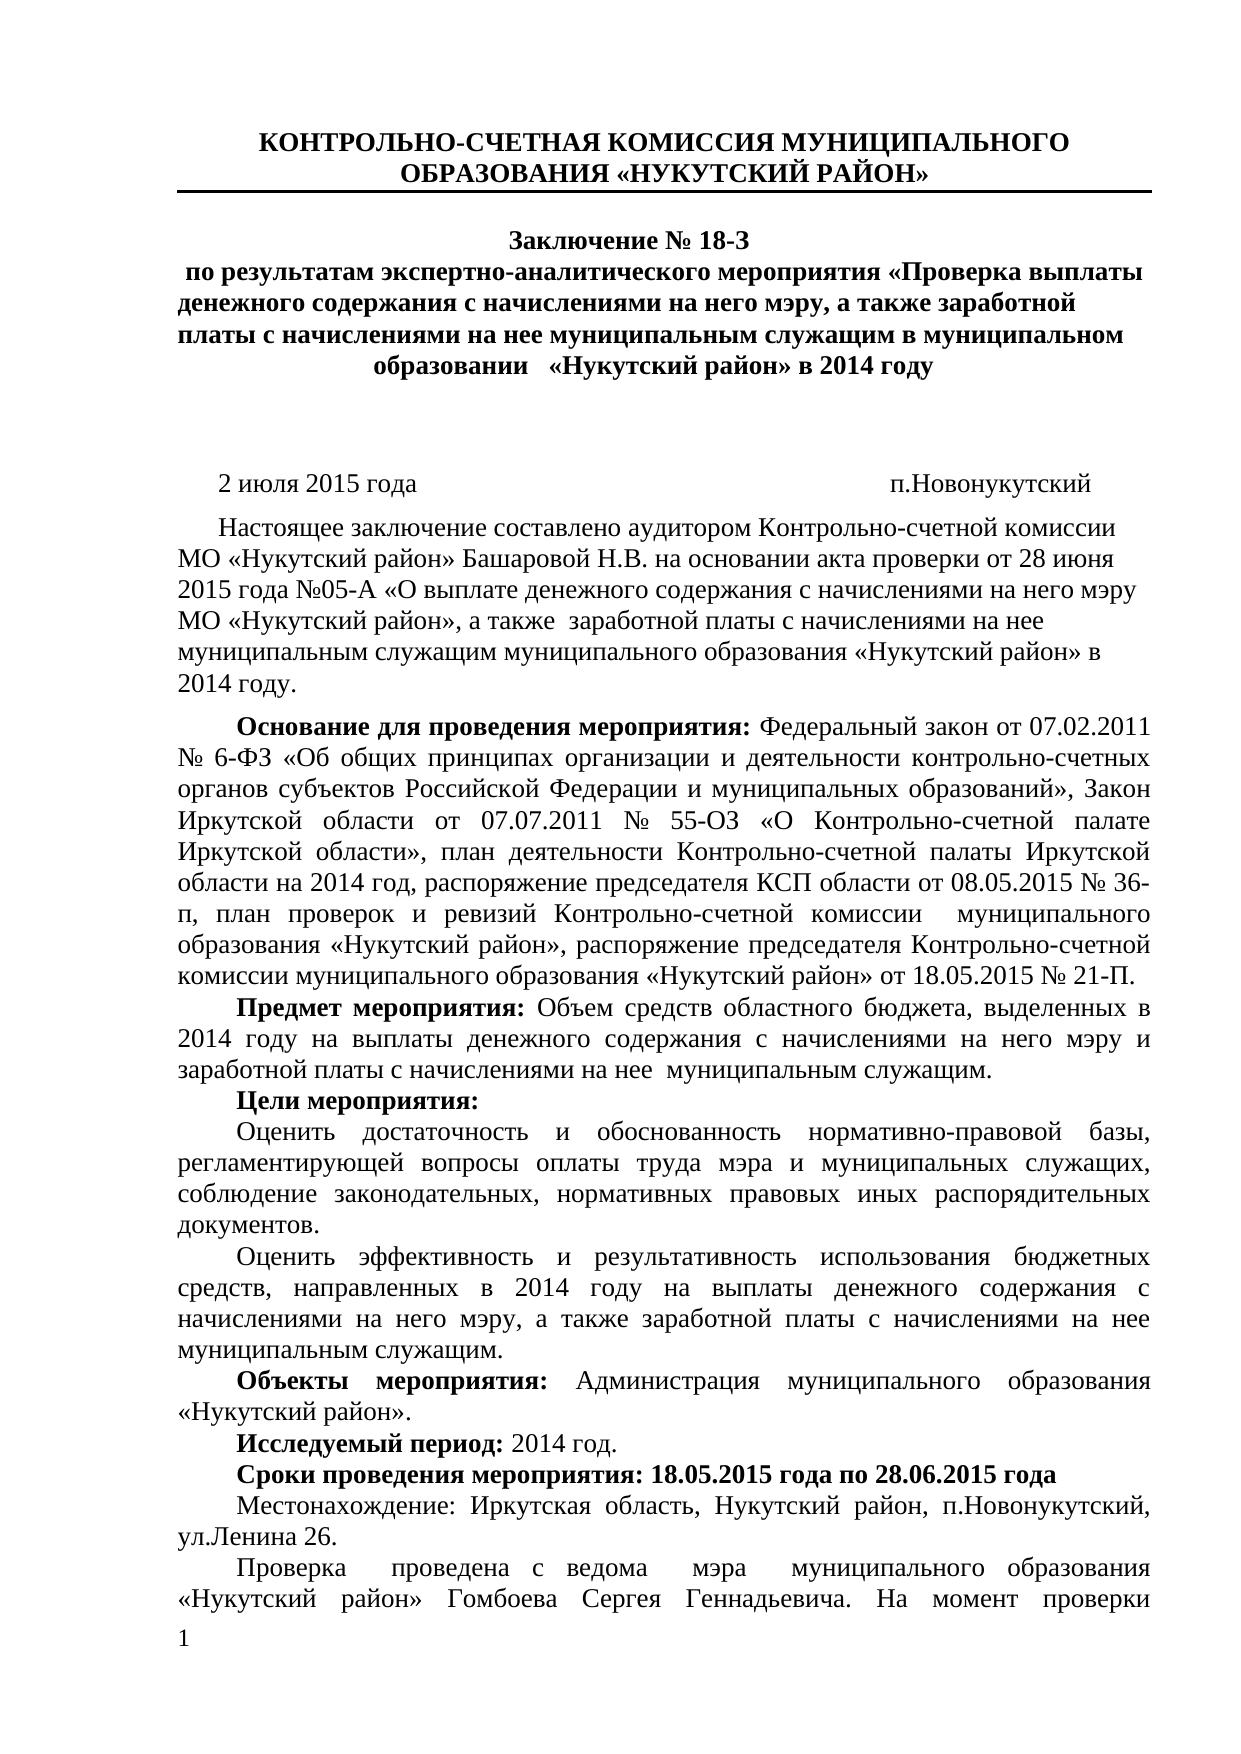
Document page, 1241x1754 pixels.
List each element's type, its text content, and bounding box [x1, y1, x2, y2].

text Цели мероприятия: [177, 1084, 1152, 1115]
text Местонахождение: Иркутская область, Нукутский район, п.Новонукутский, ул.Ленина 26. [177, 1489, 1152, 1551]
text денежного содержания с начислениями на него мэру, а также заработной платы с начислениями на нее муниципальным служащим в муниципальном [177, 287, 1152, 349]
text 2 июля 2015 года п.Новонукутский [177, 467, 1152, 498]
text Оценить эффективность и результативность использования бюджетных средств, направленных в 2014 году на выплаты денежного содержания с начислениями на него мэру, а также заработной платы с начислениями на нее муниципальным служащим. [177, 1240, 1152, 1364]
text Предмет мероприятия: Объем средств областного бюджета, выделенных в 2014 году на выплаты денежного содержания с начислениями на него мэру и заработной платы с начислениями на нее муниципальным служащим. [177, 991, 1152, 1084]
text Оценить достаточность и обоснованность нормативно-правовой базы, регламентирующей вопросы оплаты труда мэра и муниципальных служащих, соблюдение законодательных, нормативных правовых иных распорядительных документов. [177, 1115, 1152, 1240]
text Объекты мероприятия: Администрация муниципального образования «Нукутский район». [177, 1364, 1152, 1427]
text Сроки проведения мероприятия: 18.05.2015 года по 28.06.2015 года [177, 1458, 1152, 1489]
text образовании «Нукутский район» в 2014 году [177, 349, 1152, 380]
text Настоящее заключение составлено аудитором Контрольно-счетной комиссии МО «Нукутский район» Башаровой Н.В. на основании акта проверки от 28 июня 2015 года №05-А «О выплате денежного содержания с начислениями на него мэру МО «Нукутский район», а также заработной платы с начислениями на нее муниципальным служащим муниципального образования «Нукутский район» в 2014 году. [177, 511, 1152, 698]
text Основание для проведения мероприятия: Федеральный закон от 07.02.2011 № 6-ФЗ «Об общих принципах организации и деятельности контрольно-счетных органов субъектов Российской Федерации и муниципальных образований», Закон Иркутской области от 07.07.2011 № 55-ОЗ «О Контрольно-счетной палате Иркутской области», план деятельности Контрольно-счетной палаты Иркутской области на 2014 год, распоряжение председателя КСП области от 08.05.2015 № 36- п, план проверок и ревизий Контрольно-счетной комиссии муниципального образования «Нукутский район», распоряжение председателя Контрольно-счетной комиссии муниципального образования «Нукутский район» от 18.05.2015 № 21-П. [177, 710, 1152, 991]
text КОНТРОЛЬНО-СЧЕТНАЯ КОМИССИЯ МУНИЦИПАЛЬНОГО ОБРАЗОВАНИЯ «НУКУТСКИЙ РАЙОН» [177, 126, 1152, 190]
text Исследуемый период: 2014 год. [177, 1427, 1152, 1458]
text по результатам экспертно-аналитического мероприятия «Проверка выплаты [177, 255, 1152, 287]
text Заключение № 18-З [177, 224, 1152, 255]
